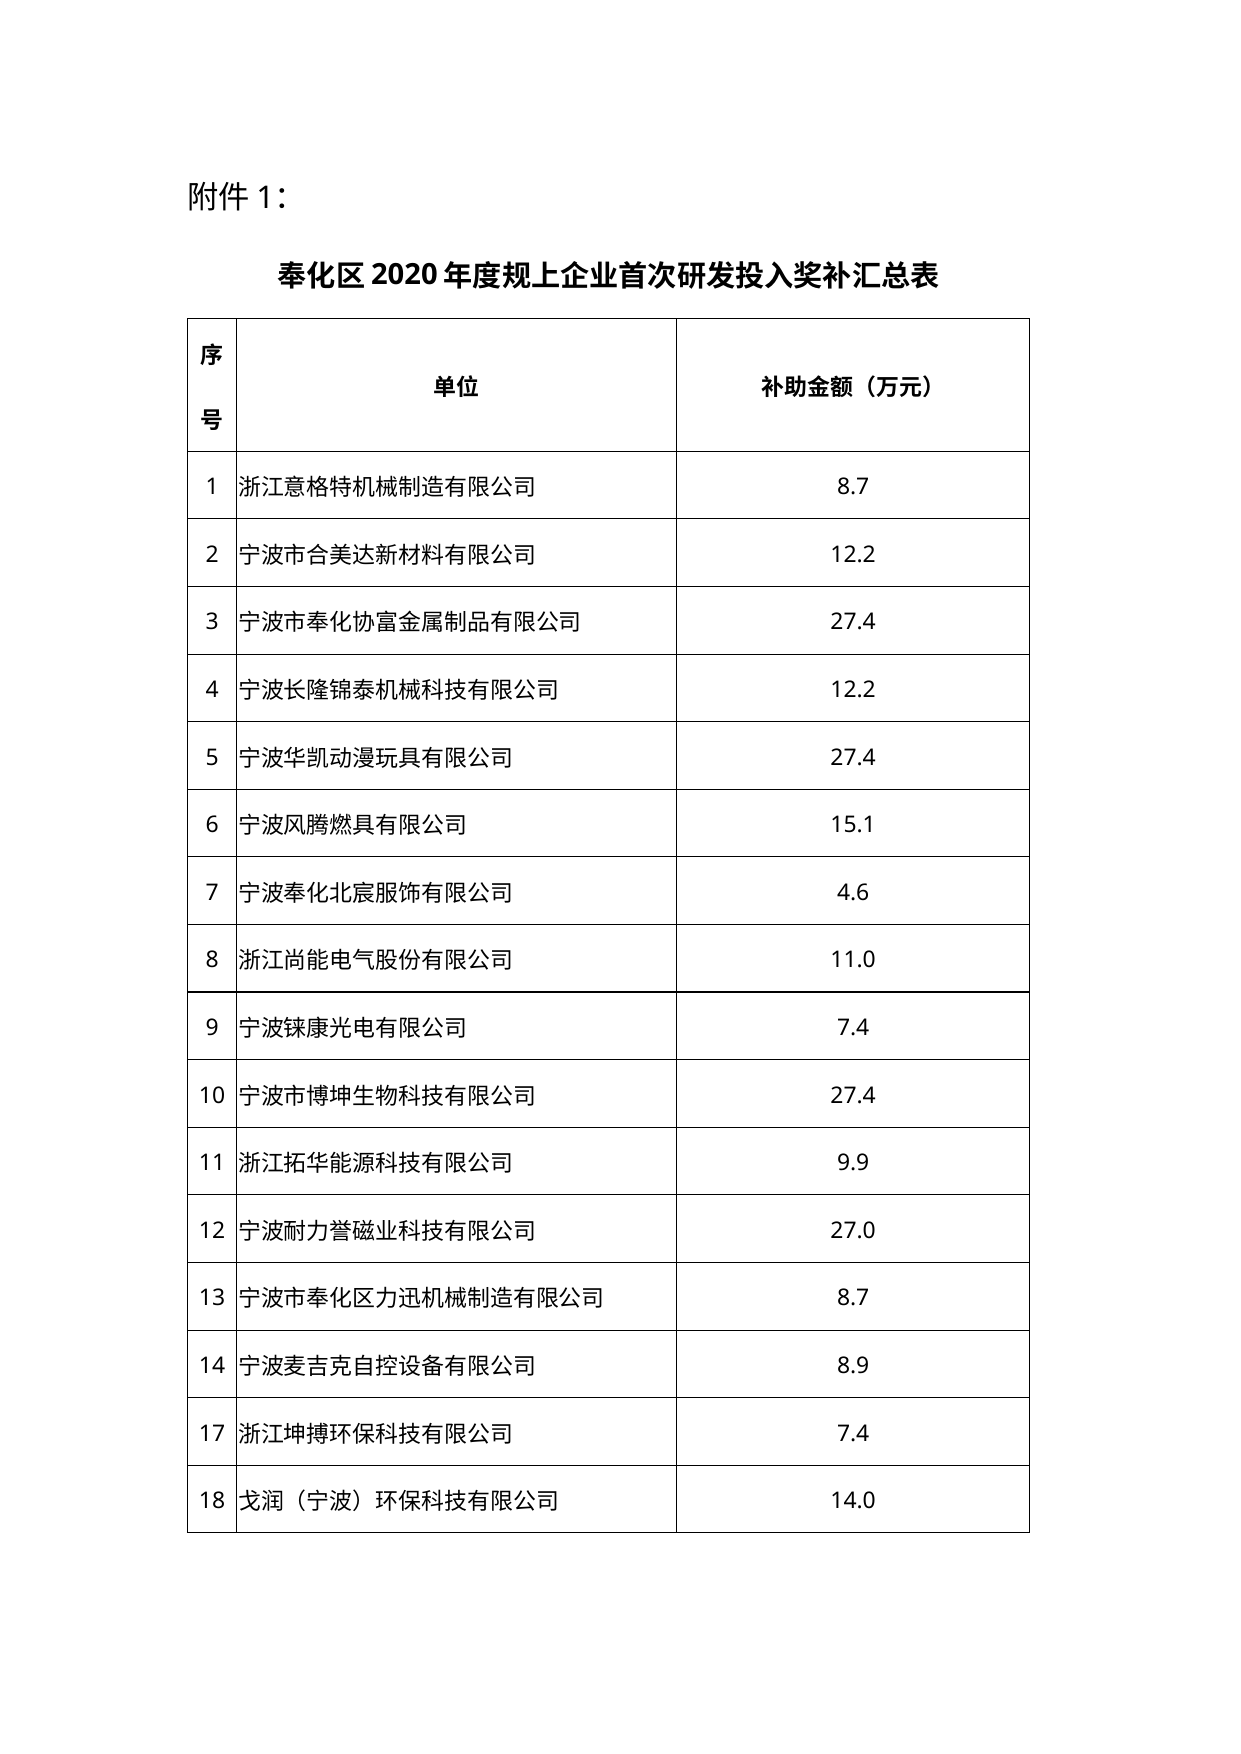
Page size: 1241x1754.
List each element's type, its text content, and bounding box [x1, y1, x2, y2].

table_cell 13 [188, 1263, 236, 1329]
table_cell 序号 [188, 319, 236, 451]
table_cell 宁波华凯动漫玩具有限公司 [237, 722, 676, 789]
table_cell 浙江拓华能源科技有限公司 [237, 1128, 676, 1194]
table_cell 宁波铼康光电有限公司 [237, 993, 676, 1059]
table_cell 浙江坤搏环保科技有限公司 [237, 1398, 676, 1465]
table_cell 宁波麦吉克自控设备有限公司 [237, 1331, 676, 1397]
table_cell 8.9 [677, 1331, 1029, 1397]
table_cell 8 [188, 925, 236, 991]
table_cell 6 [188, 790, 236, 856]
table_cell 宁波市合美达新材料有限公司 [237, 519, 676, 586]
table_cell 宁波奉化北宸服饰有限公司 [237, 857, 676, 924]
table_cell 浙江意格特机械制造有限公司 [237, 452, 676, 518]
table_cell 27.4 [677, 722, 1029, 789]
table_cell 2 [188, 519, 236, 586]
table_cell 3 [188, 587, 236, 653]
table_cell 14 [188, 1331, 236, 1397]
table_cell 宁波市博坤生物科技有限公司 [237, 1060, 676, 1127]
table_cell 浙江尚能电气股份有限公司 [237, 925, 676, 991]
table_cell 宁波市奉化区力迅机械制造有限公司 [237, 1263, 676, 1329]
table_cell 宁波耐力誉磁业科技有限公司 [237, 1195, 676, 1262]
table_cell 宁波市奉化协富金属制品有限公司 [237, 587, 676, 653]
table_cell 9 [188, 993, 236, 1059]
table_cell 12 [188, 1195, 236, 1262]
table_cell 7.4 [677, 993, 1029, 1059]
table_cell 17 [188, 1398, 236, 1465]
table_cell 7.4 [677, 1398, 1029, 1465]
text 附件1： [187, 162, 1053, 227]
table_cell 12.2 [677, 655, 1029, 721]
table_cell 8.7 [677, 452, 1029, 518]
table_cell 戈润（宁波）环保科技有限公司 [237, 1466, 676, 1532]
table_header 奉化区2020年度规上企业首次研发投入奖补汇总表 [188, 227, 1029, 318]
table_cell 8.7 [677, 1263, 1029, 1329]
table_cell 11.0 [677, 925, 1029, 991]
table_cell 18 [188, 1466, 236, 1532]
table_cell 12.2 [677, 519, 1029, 586]
table_cell 宁波风腾燃具有限公司 [237, 790, 676, 856]
table_cell 4 [188, 655, 236, 721]
table_cell 宁波长隆锦泰机械科技有限公司 [237, 655, 676, 721]
table_cell 27.4 [677, 587, 1029, 653]
table_cell 27.4 [677, 1060, 1029, 1127]
table_cell 5 [188, 722, 236, 789]
table_cell 1 [188, 452, 236, 518]
table_cell 14.0 [677, 1466, 1029, 1532]
table_cell 27.0 [677, 1195, 1029, 1262]
table_cell 单位 [237, 319, 676, 451]
table_cell 9.9 [677, 1128, 1029, 1194]
table_cell 10 [188, 1060, 236, 1127]
table_cell 4.6 [677, 857, 1029, 924]
table_cell 11 [188, 1128, 236, 1194]
table_cell 7 [188, 857, 236, 924]
table_cell 15.1 [677, 790, 1029, 856]
table_cell 补助金额（万元） [677, 319, 1029, 451]
